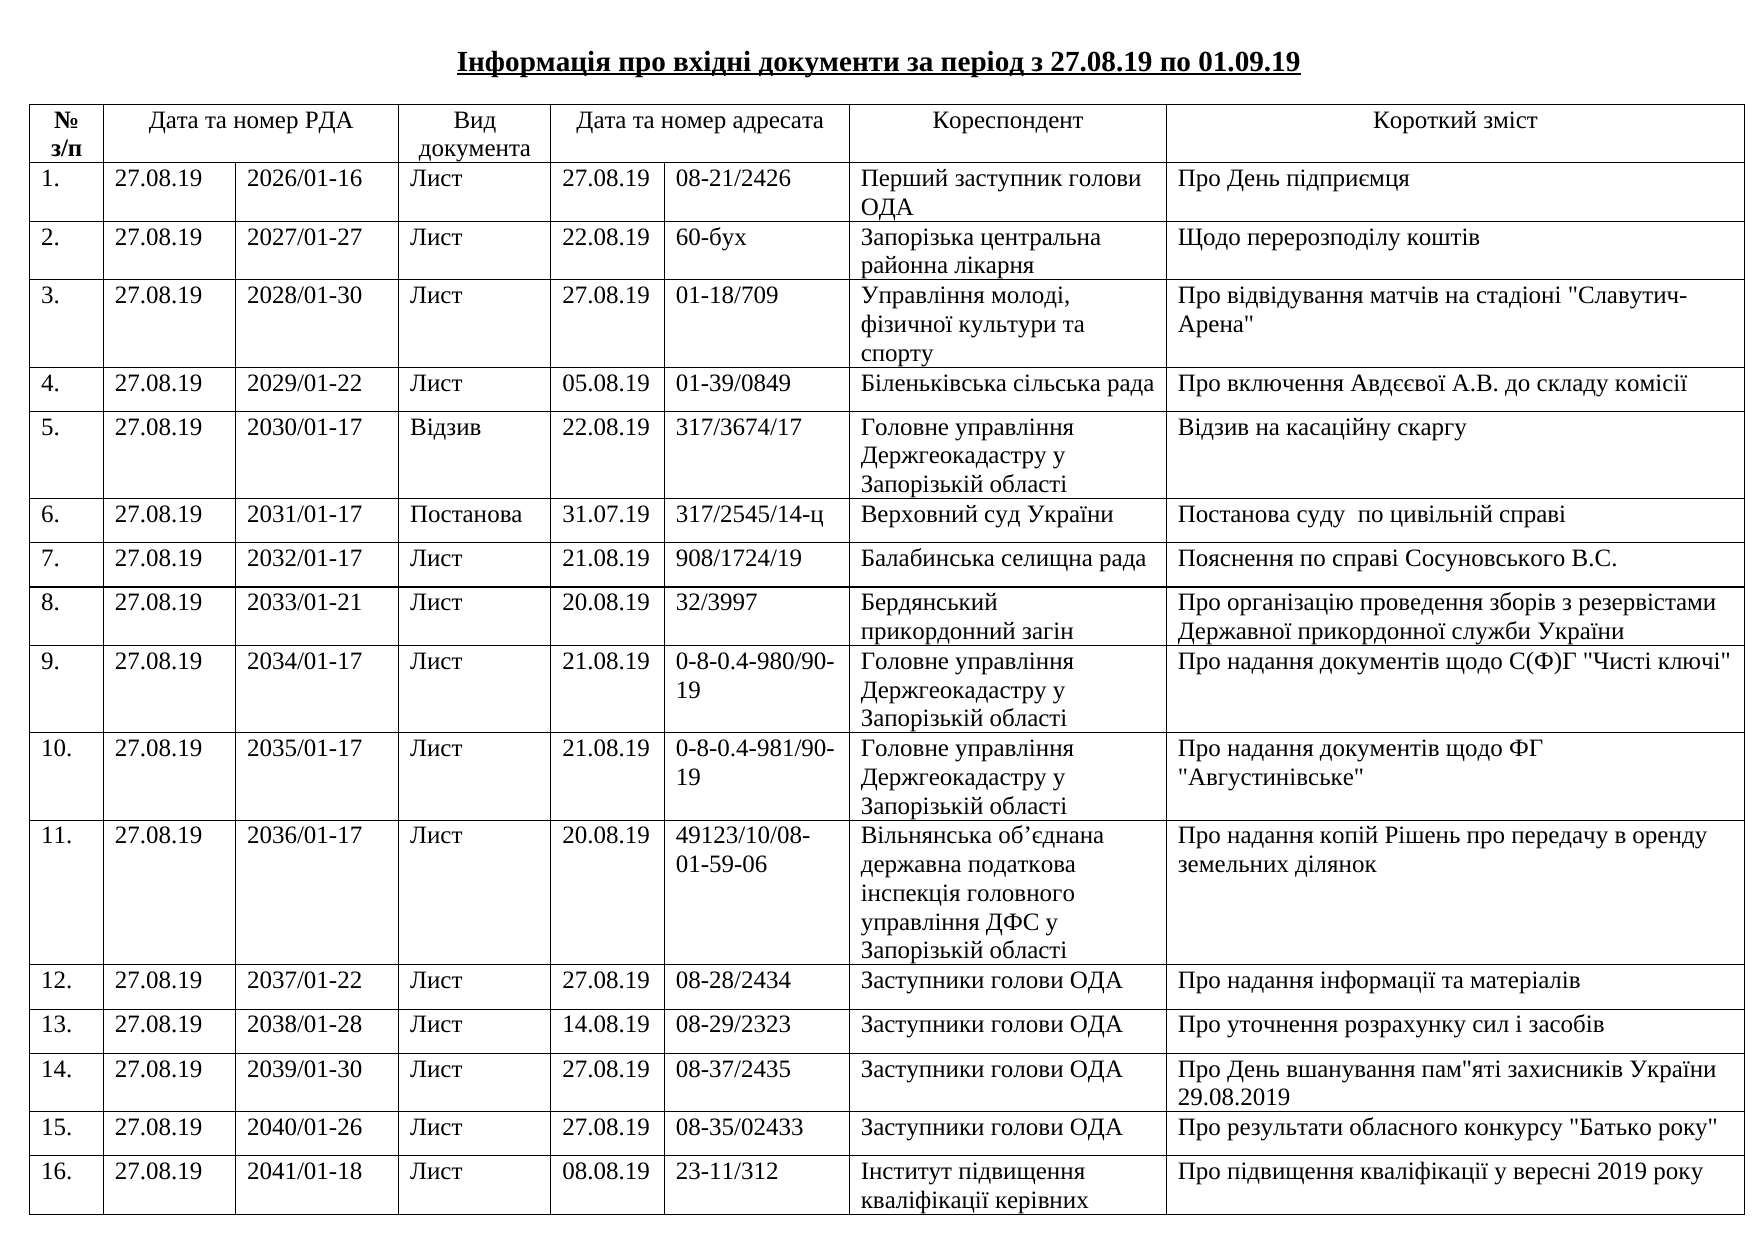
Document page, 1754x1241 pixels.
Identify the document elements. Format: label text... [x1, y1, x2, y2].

table_cell 2026/01-16 [236, 163, 398, 221]
table_cell Лист [399, 646, 550, 732]
table_cell 27.08.19 [551, 1054, 664, 1111]
table_cell Відзив на касаційну скаргу [1167, 412, 1744, 498]
table_cell Управління молоді, фізичної культури та спорту [850, 280, 1166, 367]
table_cell 27.08.19 [104, 543, 235, 586]
table_cell 27.08.19 [551, 965, 664, 1008]
table_cell 2036/01-17 [236, 821, 398, 964]
table_cell 27.08.19 [104, 1156, 235, 1214]
table_cell 22.08.19 [551, 222, 664, 279]
table_cell 27.08.19 [104, 163, 235, 221]
table_header № з/п [30, 105, 103, 162]
table_cell 08-29/2323 [665, 1010, 849, 1053]
table_cell 14.08.19 [551, 1010, 664, 1053]
table_cell 32/3997 [665, 588, 849, 645]
table_cell 2035/01-17 [236, 733, 398, 819]
table_cell 2041/01-18 [236, 1156, 398, 1214]
table_cell 20.08.19 [551, 821, 664, 964]
table_cell Щодо перерозподілу коштів [1167, 222, 1744, 279]
table_cell 2034/01-17 [236, 646, 398, 732]
table_cell 908/1724/19 [665, 543, 849, 586]
table_cell 13. [30, 1010, 103, 1053]
table_cell 27.08.19 [104, 1010, 235, 1053]
table_cell 2028/01-30 [236, 280, 398, 367]
table_cell Про надання документів щодо ФГ "Августинівське" [1167, 733, 1744, 819]
table_cell 27.08.19 [551, 280, 664, 367]
table_cell 22.08.19 [551, 412, 664, 498]
table_cell Про надання копій Рішень про передачу в оренду земельних ділянок [1167, 821, 1744, 964]
table_cell Лист [399, 1010, 550, 1053]
table_cell 14. [30, 1054, 103, 1111]
table_cell 6. [30, 499, 103, 542]
table_cell Верховний суд України [850, 499, 1166, 542]
table_cell 0-8-0.4-981/90-19 [665, 733, 849, 819]
table_cell 01-18/709 [665, 280, 849, 367]
text Інформація про вхідні документи за період з 27.08.19 по 01.09.19 [44, 44, 1713, 78]
table_cell 2038/01-28 [236, 1010, 398, 1053]
table_cell Заступники голови ОДА [850, 965, 1166, 1008]
table_cell 2037/01-22 [236, 965, 398, 1008]
table_cell Лист [399, 965, 550, 1008]
table_cell 08-35/02433 [665, 1112, 849, 1155]
table_cell 23-11/312 [665, 1156, 849, 1214]
table_cell 5. [30, 412, 103, 498]
table_cell 21.08.19 [551, 646, 664, 732]
table_cell Біленьківська сільська рада [850, 368, 1166, 411]
table_cell Про включення Авдєєвої А.В. до складу комісії [1167, 368, 1744, 411]
table_cell 08-37/2435 [665, 1054, 849, 1111]
table_header Кореспондент [850, 105, 1166, 162]
table_cell 2033/01-21 [236, 588, 398, 645]
table_cell 2027/01-27 [236, 222, 398, 279]
table_cell Лист [399, 733, 550, 819]
table_cell Перший заступник голови ОДА [850, 163, 1166, 221]
table_cell Лист [399, 1156, 550, 1214]
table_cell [850, 1156, 1166, 1214]
table_cell 27.08.19 [104, 1112, 235, 1155]
table_cell 20.08.19 [551, 588, 664, 645]
table_cell 21.08.19 [551, 733, 664, 819]
table_cell Лист [399, 163, 550, 221]
table_cell 10. [30, 733, 103, 819]
table_header Дата та номер РДА [104, 105, 398, 162]
table_cell 31.07.19 [551, 499, 664, 542]
table_cell Про надання інформації та матеріалів [1167, 965, 1744, 1008]
table_cell Постанова суду по цивільній справі [1167, 499, 1744, 542]
table_cell Заступники голови ОДА [850, 1054, 1166, 1111]
table_cell 08-21/2426 [665, 163, 849, 221]
table_cell 15. [30, 1112, 103, 1155]
table_cell Про організацію проведення зборів з резервістами Державної прикордонної служби України [1167, 588, 1744, 645]
table_cell 27.08.19 [104, 412, 235, 498]
table_cell 317/2545/14-ц [665, 499, 849, 542]
table_cell 27.08.19 [104, 965, 235, 1008]
table_cell 7. [30, 543, 103, 586]
table_cell 2030/01-17 [236, 412, 398, 498]
table_cell Лист [399, 588, 550, 645]
table_cell Про надання документів щодо С(Ф)Г "Чисті ключі" [1167, 646, 1744, 732]
table_cell 16. [30, 1156, 103, 1214]
table_cell Про День вшанування пам"яті захисників України 29.08.2019 [1167, 1054, 1744, 1111]
table_cell Про уточнення розрахунку сил і засобів [1167, 1010, 1744, 1053]
table_cell 49123/10/08-01-59-06 [665, 821, 849, 964]
table_cell 27.08.19 [551, 163, 664, 221]
table_cell Лист [399, 368, 550, 411]
table_cell 08-28/2434 [665, 965, 849, 1008]
table_header Дата та номер адресата [551, 105, 849, 162]
table_cell 21.08.19 [551, 543, 664, 586]
table_cell 27.08.19 [104, 588, 235, 645]
table_cell 317/3674/17 [665, 412, 849, 498]
table_cell Лист [399, 821, 550, 964]
table_cell 27.08.19 [104, 280, 235, 367]
table_cell Лист [399, 222, 550, 279]
table_cell Про відвідування матчів на стадіоні "Славутич-Арена" [1167, 280, 1744, 367]
table_cell Головне управління Держгеокадастру у Запорізькій області [850, 733, 1166, 819]
table_cell 2031/01-17 [236, 499, 398, 542]
table_cell Головне управління Держгеокадастру у Запорізькій області [850, 412, 1166, 498]
table_cell Пояснення по справі Сосуновського В.С. [1167, 543, 1744, 586]
table_cell 2. [30, 222, 103, 279]
table_header Вид документа [399, 105, 550, 162]
table_cell 27.08.19 [104, 368, 235, 411]
table_cell 01-39/0849 [665, 368, 849, 411]
table_cell 0-8-0.4-980/90-19 [665, 646, 849, 732]
table_cell 27.08.19 [551, 1112, 664, 1155]
table_cell 4. [30, 368, 103, 411]
table_cell Заступники голови ОДА [850, 1010, 1166, 1053]
table_cell 3. [30, 280, 103, 367]
table_cell 9. [30, 646, 103, 732]
table_cell 08.08.19 [551, 1156, 664, 1214]
table_cell 05.08.19 [551, 368, 664, 411]
table_cell Лист [399, 280, 550, 367]
table_cell 2039/01-30 [236, 1054, 398, 1111]
table_cell 27.08.19 [104, 733, 235, 819]
table_cell 12. [30, 965, 103, 1008]
table_cell 8. [30, 588, 103, 645]
table_cell 11. [30, 821, 103, 964]
table_cell 2029/01-22 [236, 368, 398, 411]
table_header Короткий зміст [1167, 105, 1744, 162]
table_cell Відзив [399, 412, 550, 498]
table_cell Балабинська селищна рада [850, 543, 1166, 586]
table_cell Бердянський прикордонний загін [850, 588, 1166, 645]
table_cell Лист [399, 1054, 550, 1111]
table_cell 27.08.19 [104, 222, 235, 279]
table_cell 60-бух [665, 222, 849, 279]
table_cell Лист [399, 1112, 550, 1155]
table_cell 27.08.19 [104, 646, 235, 732]
table_cell 2032/01-17 [236, 543, 398, 586]
table_cell Про День підприємця [1167, 163, 1744, 221]
table_cell 2040/01-26 [236, 1112, 398, 1155]
table_cell 27.08.19 [104, 821, 235, 964]
table_cell 27.08.19 [104, 1054, 235, 1111]
table_cell Про результати обласного конкурсу "Батько року" [1167, 1112, 1744, 1155]
table_cell 27.08.19 [104, 499, 235, 542]
table_cell Головне управління Держгеокадастру у Запорізькій області [850, 646, 1166, 732]
table_cell Лист [399, 543, 550, 586]
table_cell Заступники голови ОДА [850, 1112, 1166, 1155]
table_cell 1. [30, 163, 103, 221]
table_cell Вільнянська об’єднана державна податкова інспекція головного управління ДФС у Запорізькій області [850, 821, 1166, 964]
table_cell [1167, 1156, 1744, 1214]
table_cell Постанова [399, 499, 550, 542]
table_cell Запорізька центральна районна лікарня [850, 222, 1166, 279]
